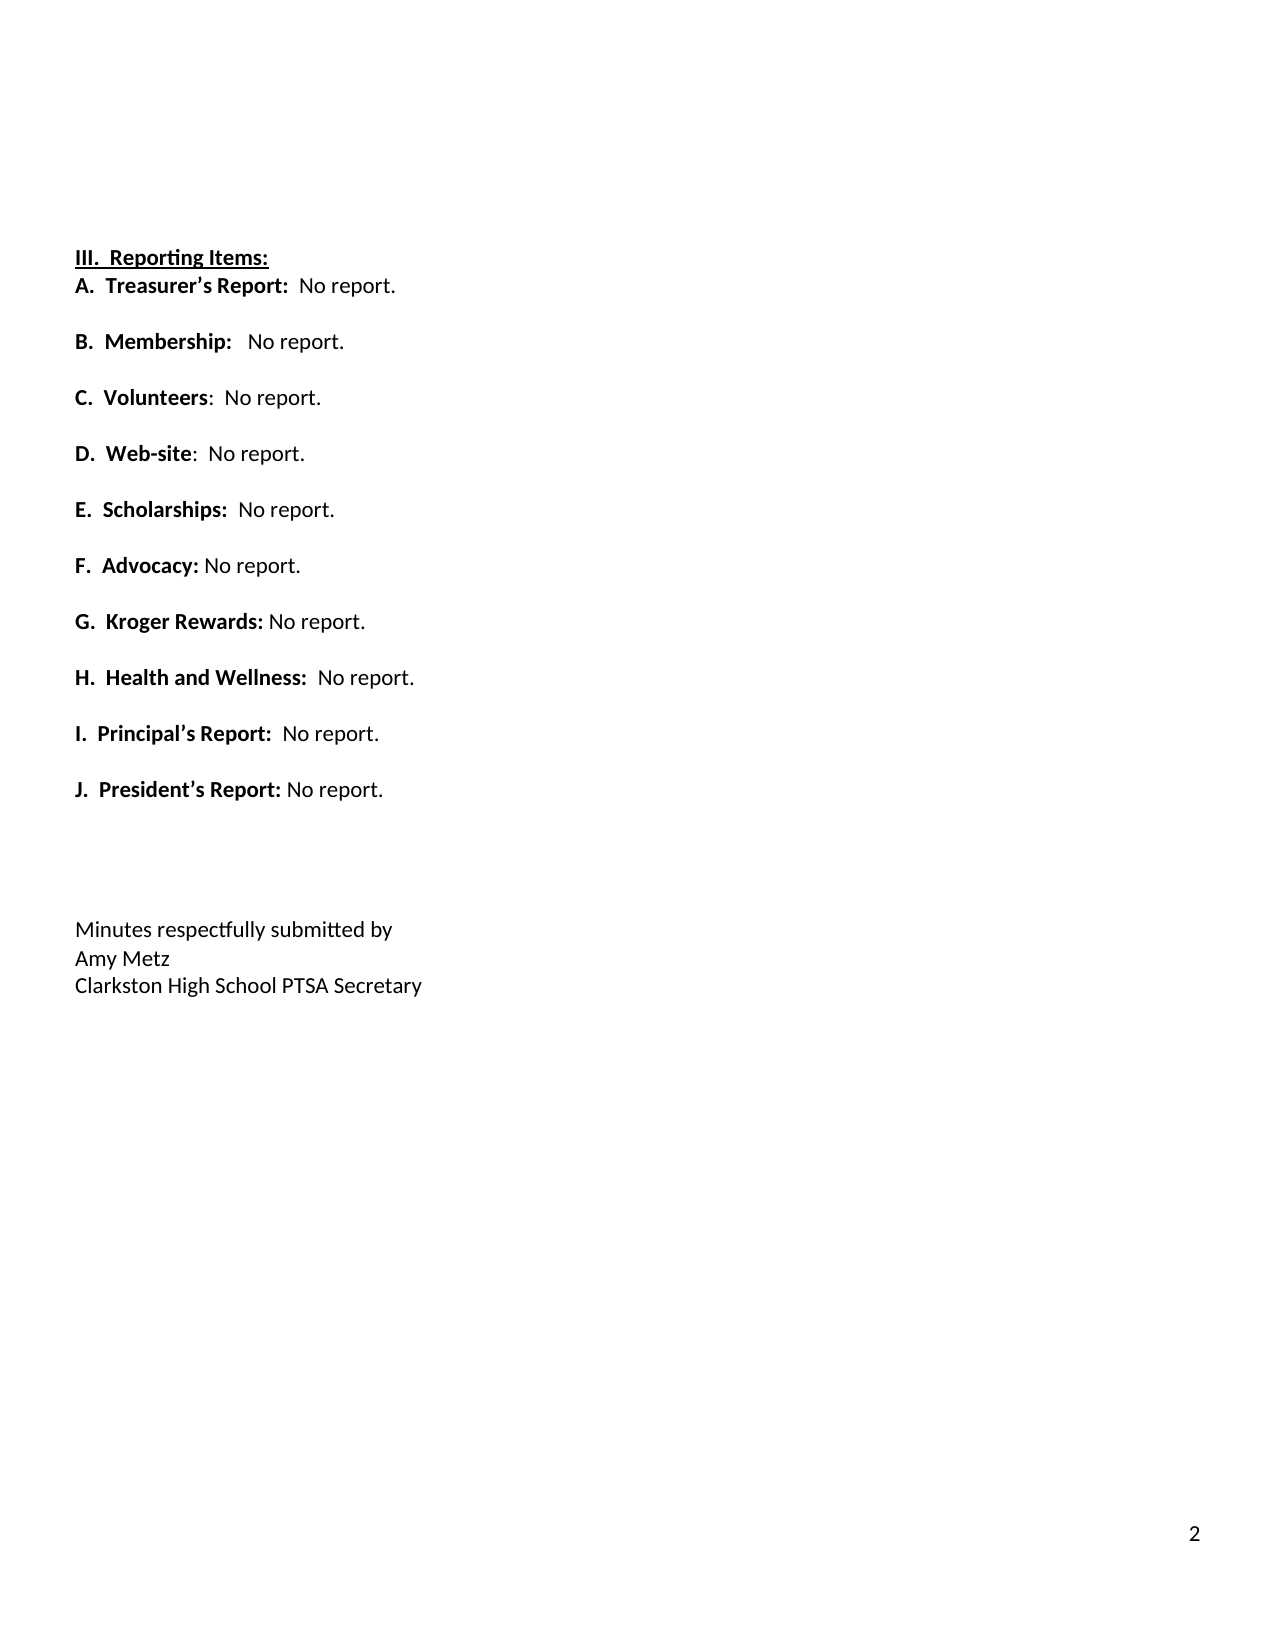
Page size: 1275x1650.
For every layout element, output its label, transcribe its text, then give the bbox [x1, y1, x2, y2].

text A. Treasurer’s Report: No report. [75, 271, 1200, 299]
text B. Membership: No report. [75, 327, 1200, 355]
text D. Web-site: No report. [75, 439, 1200, 467]
text C. Volunteers: No report. [75, 383, 1200, 411]
text H. Health and Wellness: No report. [75, 663, 1200, 691]
text Clarkston High School PTSA Secretary [75, 972, 1200, 1000]
text J. President’s Report: No report. [75, 776, 1200, 803]
text Minutes respectfully submitted by [75, 916, 1200, 944]
text E. Scholarships: No report. [75, 495, 1200, 523]
text Amy Metz [75, 944, 1200, 972]
text F. Advocacy: No report. [75, 551, 1200, 579]
text I. Principal’s Report: No report. [75, 719, 1200, 747]
text III. Reporting Items: [75, 243, 1200, 271]
text G. Kroger Rewards: No report. [75, 607, 1200, 635]
